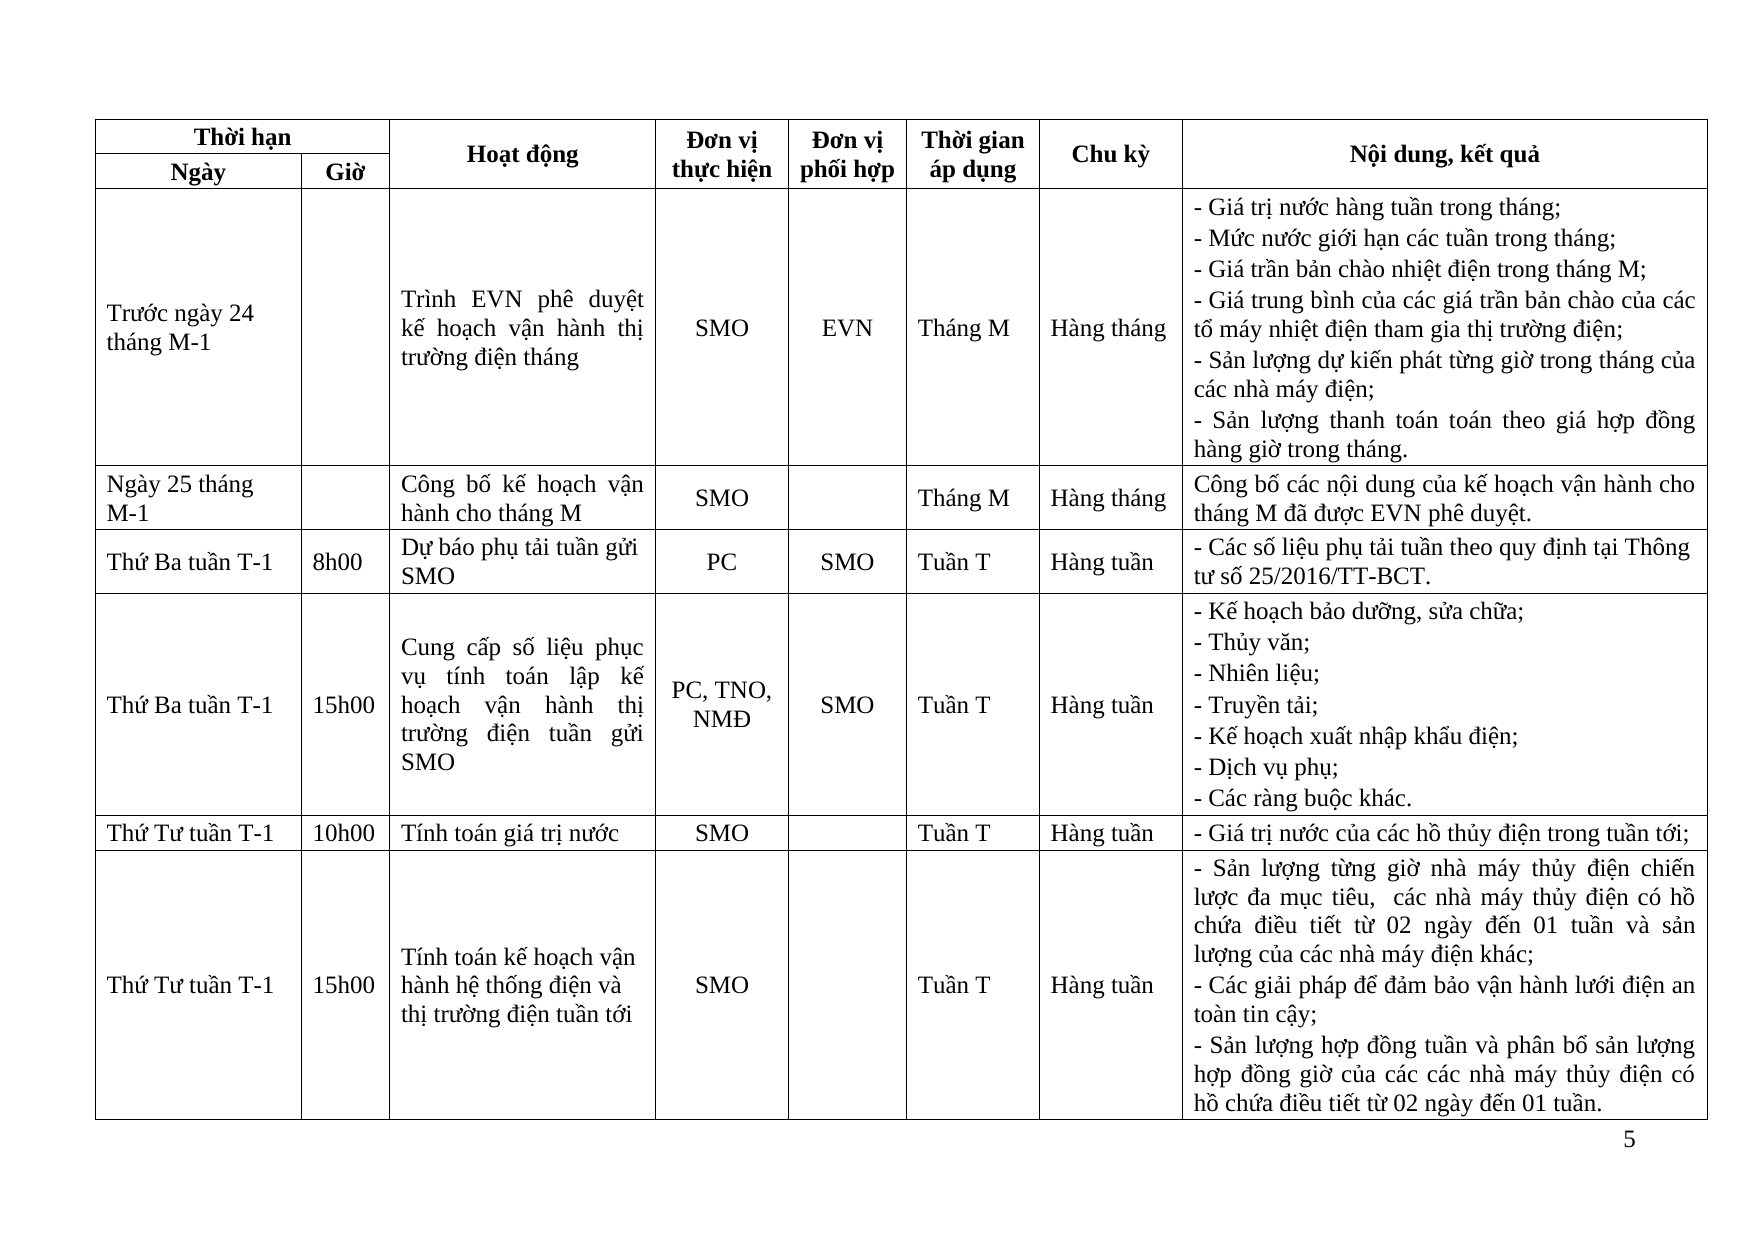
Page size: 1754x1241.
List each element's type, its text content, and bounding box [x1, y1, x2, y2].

table_cell [789, 851, 906, 1119]
table_cell PC [656, 530, 788, 592]
table_cell Công bố kế hoạch vận hành cho tháng M [390, 466, 655, 529]
table_header Đơn vị thực hiện [656, 120, 788, 188]
table_header Thời hạn [96, 120, 389, 153]
table_cell [789, 816, 906, 849]
table_cell Cung cấp số liệu phục vụ tính toán lập kế hoạch vận hành thị trường điện tuần gửi SMO [390, 594, 655, 815]
table_cell Trình EVN phê duyệt kế hoạch vận hành thị trường điện tháng [390, 189, 655, 465]
table_cell Thứ Tư tuần T-1 [96, 851, 301, 1119]
table_cell SMO [789, 530, 906, 592]
table_cell Tính toán kế hoạch vận hành hệ thống điện và thị trường điện tuần tới [390, 851, 655, 1119]
table_cell - Giá trị nước của các hồ thủy điện trong tuần tới; [1183, 816, 1707, 849]
table_cell Hàng tuần [1040, 594, 1182, 815]
table_cell Hàng tuần [1040, 851, 1182, 1119]
table_cell Tuần T [907, 851, 1039, 1119]
table_header Thời gian áp dụng [907, 120, 1039, 188]
table_cell Giờ [302, 154, 389, 188]
table_cell 15h00 [302, 594, 389, 815]
table_cell Thứ Ba tuần T-1 [96, 594, 301, 815]
table_cell Hàng tháng [1040, 189, 1182, 465]
table_cell Tháng M [907, 189, 1039, 465]
table_cell Tính toán giá trị nước [390, 816, 655, 849]
table_cell Tuần T [907, 594, 1039, 815]
table_header Hoạt động [390, 120, 655, 188]
table_cell 8h00 [302, 530, 389, 592]
table_cell SMO [656, 851, 788, 1119]
table_cell Tháng M [907, 466, 1039, 529]
table_cell Hàng tháng [1040, 466, 1182, 529]
table_cell Thứ Tư tuần T-1 [96, 816, 301, 849]
table_cell SMO [789, 594, 906, 815]
table_cell - Sản lượng từng giờ nhà máy thủy điện chiến lược đa mục tiêu, các nhà máy thủy điện có hồ chứa điều tiết từ 02 ngày đến 01 tuần và sản lượng của các nhà máy điện khác; - Các giải pháp để đảm bảo vận hành lưới điện an toàn tin cậy; - Sản lượng hợp đồng tuần và phân bổ sản lượng hợp đồng giờ của các các nhà máy thủy điện có hồ chứa điều tiết từ 02 ngày đến 01 tuần. [1183, 851, 1707, 1119]
table_cell Tuần T [907, 816, 1039, 849]
table_cell [302, 466, 389, 529]
table_cell Tuần T [907, 530, 1039, 592]
table_cell SMO [656, 189, 788, 465]
table_cell Hàng tuần [1040, 816, 1182, 849]
table_cell Trước ngày 24 tháng M-1 [96, 189, 301, 465]
table_cell Hàng tuần [1040, 530, 1182, 592]
table_cell 15h00 [302, 851, 389, 1119]
table_cell Thứ Ba tuần T-1 [96, 530, 301, 592]
table_cell [789, 466, 906, 529]
table_header Chu kỳ [1040, 120, 1182, 188]
table_cell SMO [656, 466, 788, 529]
table_cell Dự báo phụ tải tuần gửi SMO [390, 530, 655, 592]
table_cell - Các số liệu phụ tải tuần theo quy định tại Thông tư số 25/2016/TT-BCT. [1183, 530, 1707, 592]
table_cell [302, 189, 389, 465]
table_cell Ngày 25 tháng M-1 [96, 466, 301, 529]
table_cell SMO [656, 816, 788, 849]
table_cell EVN [789, 189, 906, 465]
table_header Đơn vị phối hợp [789, 120, 906, 188]
table_cell Ngày [96, 154, 301, 188]
table_cell - Giá trị nước hàng tuần trong tháng; - Mức nước giới hạn các tuần trong tháng; - Giá trần bản chào nhiệt điện trong tháng M; - Giá trung bình của các giá trần bản chào của các tổ máy nhiệt điện tham gia thị trường điện; - Sản lượng dự kiến phát từng giờ trong tháng của các nhà máy điện; - Sản lượng thanh toán toán theo giá hợp đồng hàng giờ trong tháng. [1183, 189, 1707, 465]
table_cell Công bố các nội dung của kế hoạch vận hành cho tháng M đã được EVN phê duyệt. [1183, 466, 1707, 529]
table_cell - Kế hoạch bảo dưỡng, sửa chữa; - Thủy văn; - Nhiên liệu; - Truyền tải; - Kế hoạch xuất nhập khẩu điện; - Dịch vụ phụ; - Các ràng buộc khác. [1183, 594, 1707, 815]
table_cell 10h00 [302, 816, 389, 849]
table_cell PC, TNO, NMĐ [656, 594, 788, 815]
table_header Nội dung, kết quả [1183, 120, 1707, 188]
